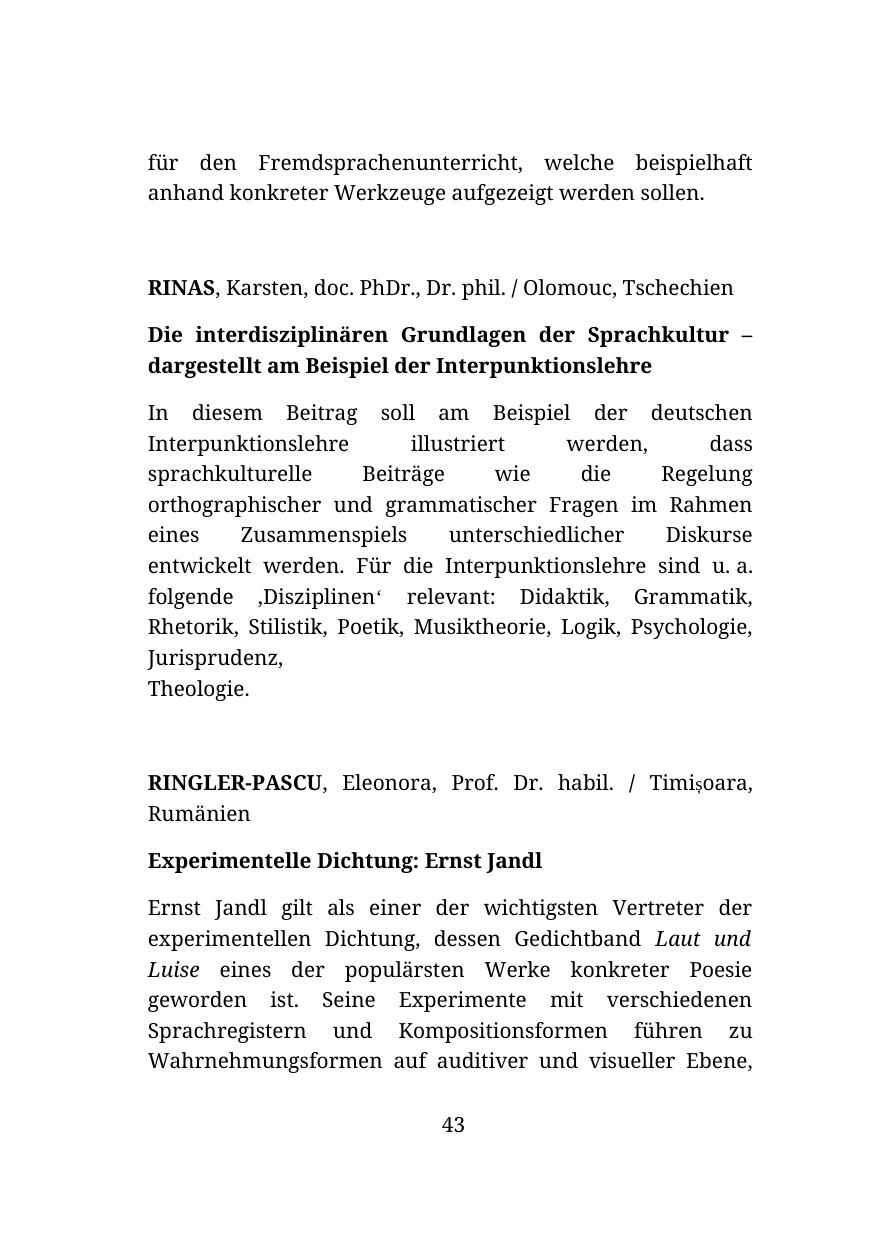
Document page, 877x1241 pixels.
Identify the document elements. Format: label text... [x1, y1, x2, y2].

text Die interdisziplinären Grundlagen der Sprachkultur – dargestellt am Beispiel der Interpunktionslehre [148, 320, 753, 379]
text RINGLER-PASCU, Eleonora, Prof. Dr. habil. / Timișoara, Rumänien [148, 768, 753, 827]
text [148, 148, 753, 207]
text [148, 893, 753, 1075]
text RINAS, Karsten, doc. PhDr., Dr. phil. / Olomouc, Tschechien [148, 273, 753, 301]
text In diesem Beitrag soll am Beispiel der deutschen Interpunktionslehre illustriert werden, dass sprachkulturelle Beiträge wie die Regelung orthographischer und grammatischer Fragen im Rahmen eines Zusammenspiels unterschiedlicher Diskurse entwickelt werden. Für die Interpunktionslehre sind u. a. folgende ‚Disziplinenʻ relevant: Didaktik, Grammatik, Rhetorik, Stilistik, Poetik, Musiktheorie, Logik, Psychologie, Jurisprudenz, Theologie. [148, 398, 753, 702]
text Experimentelle Dichtung: Ernst Jandl [148, 846, 753, 875]
